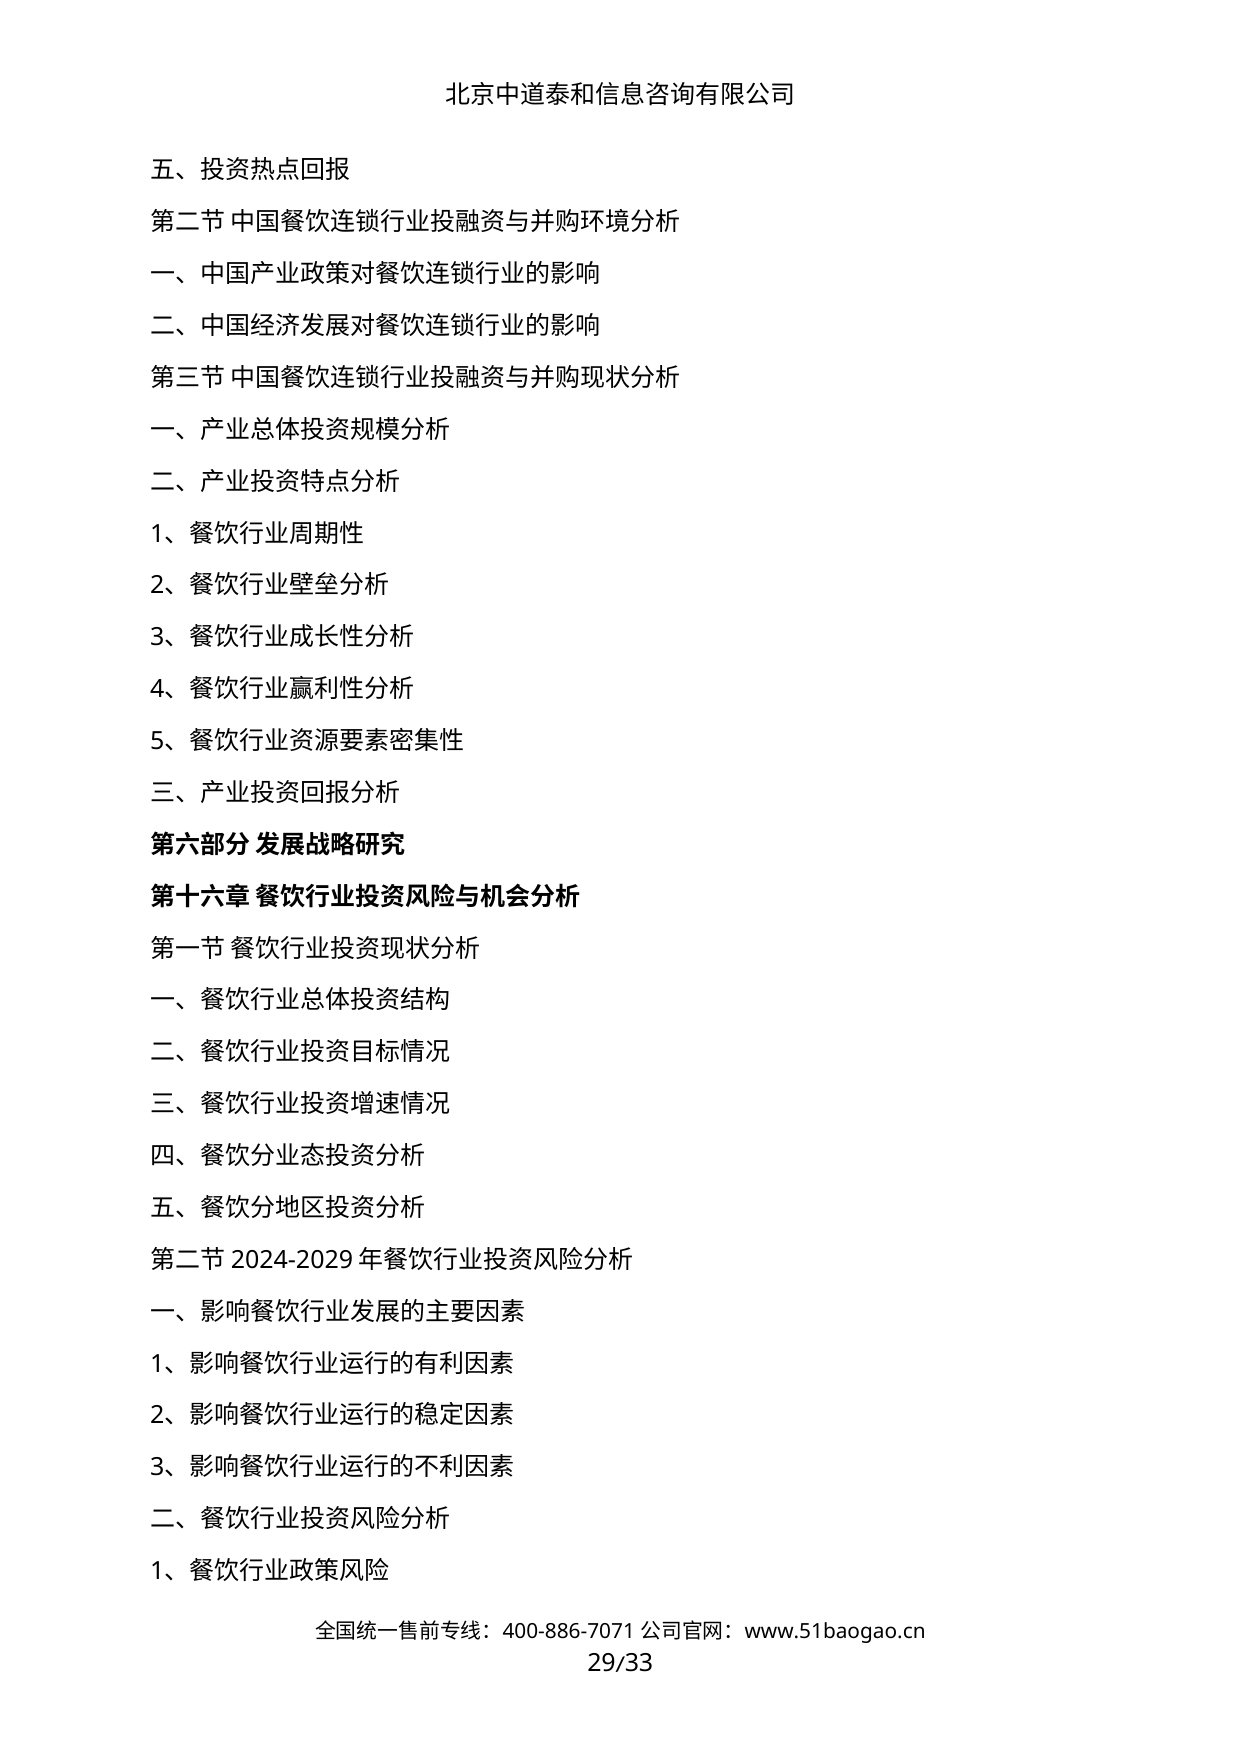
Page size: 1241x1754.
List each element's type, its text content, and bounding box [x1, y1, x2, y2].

text 二、产业投资特点分析 [150, 461, 1090, 497]
text 第二节 中国餐饮连锁行业投融资与并购环境分析 [150, 202, 1090, 238]
text 二、餐饮行业投资风险分析 [150, 1499, 1090, 1535]
text 一、中国产业政策对餐饮连锁行业的影响 [150, 254, 1090, 290]
text 第十六章 餐饮行业投资风险与机会分析 [150, 876, 1090, 912]
text 一、产业总体投资规模分析 [150, 409, 1090, 446]
text 第三节 中国餐饮连锁行业投融资与并购现状分析 [150, 357, 1090, 394]
text 3、餐饮行业成长性分析 [150, 617, 1090, 653]
text 一、餐饮行业总体投资结构 [150, 980, 1090, 1016]
text 二、餐饮行业投资目标情况 [150, 1032, 1090, 1068]
text 二、中国经济发展对餐饮连锁行业的影响 [150, 306, 1090, 342]
text 5、餐饮行业资源要素密集性 [150, 721, 1090, 757]
text 第一节 餐饮行业投资现状分析 [150, 928, 1090, 964]
text 三、餐饮行业投资增速情况 [150, 1084, 1090, 1120]
text 1、餐饮行业政策风险 [150, 1551, 1090, 1587]
text 第二节 2024-2029年餐饮行业投资风险分析 [150, 1239, 1090, 1276]
text 1、餐饮行业周期性 [150, 513, 1090, 549]
text 1、影响餐饮行业运行的有利因素 [150, 1343, 1090, 1379]
text 3、影响餐饮行业运行的不利因素 [150, 1447, 1090, 1483]
text 第六部分 发展战略研究 [150, 824, 1090, 861]
text 五、餐饮分地区投资分析 [150, 1187, 1090, 1224]
text 2、影响餐饮行业运行的稳定因素 [150, 1395, 1090, 1431]
text 三、产业投资回报分析 [150, 772, 1090, 809]
text 2、餐饮行业壁垒分析 [150, 565, 1090, 601]
text 一、影响餐饮行业发展的主要因素 [150, 1291, 1090, 1327]
text 五、投资热点回报 [150, 150, 1090, 186]
text 4、餐饮行业赢利性分析 [150, 669, 1090, 705]
text 四、餐饮分业态投资分析 [150, 1136, 1090, 1172]
